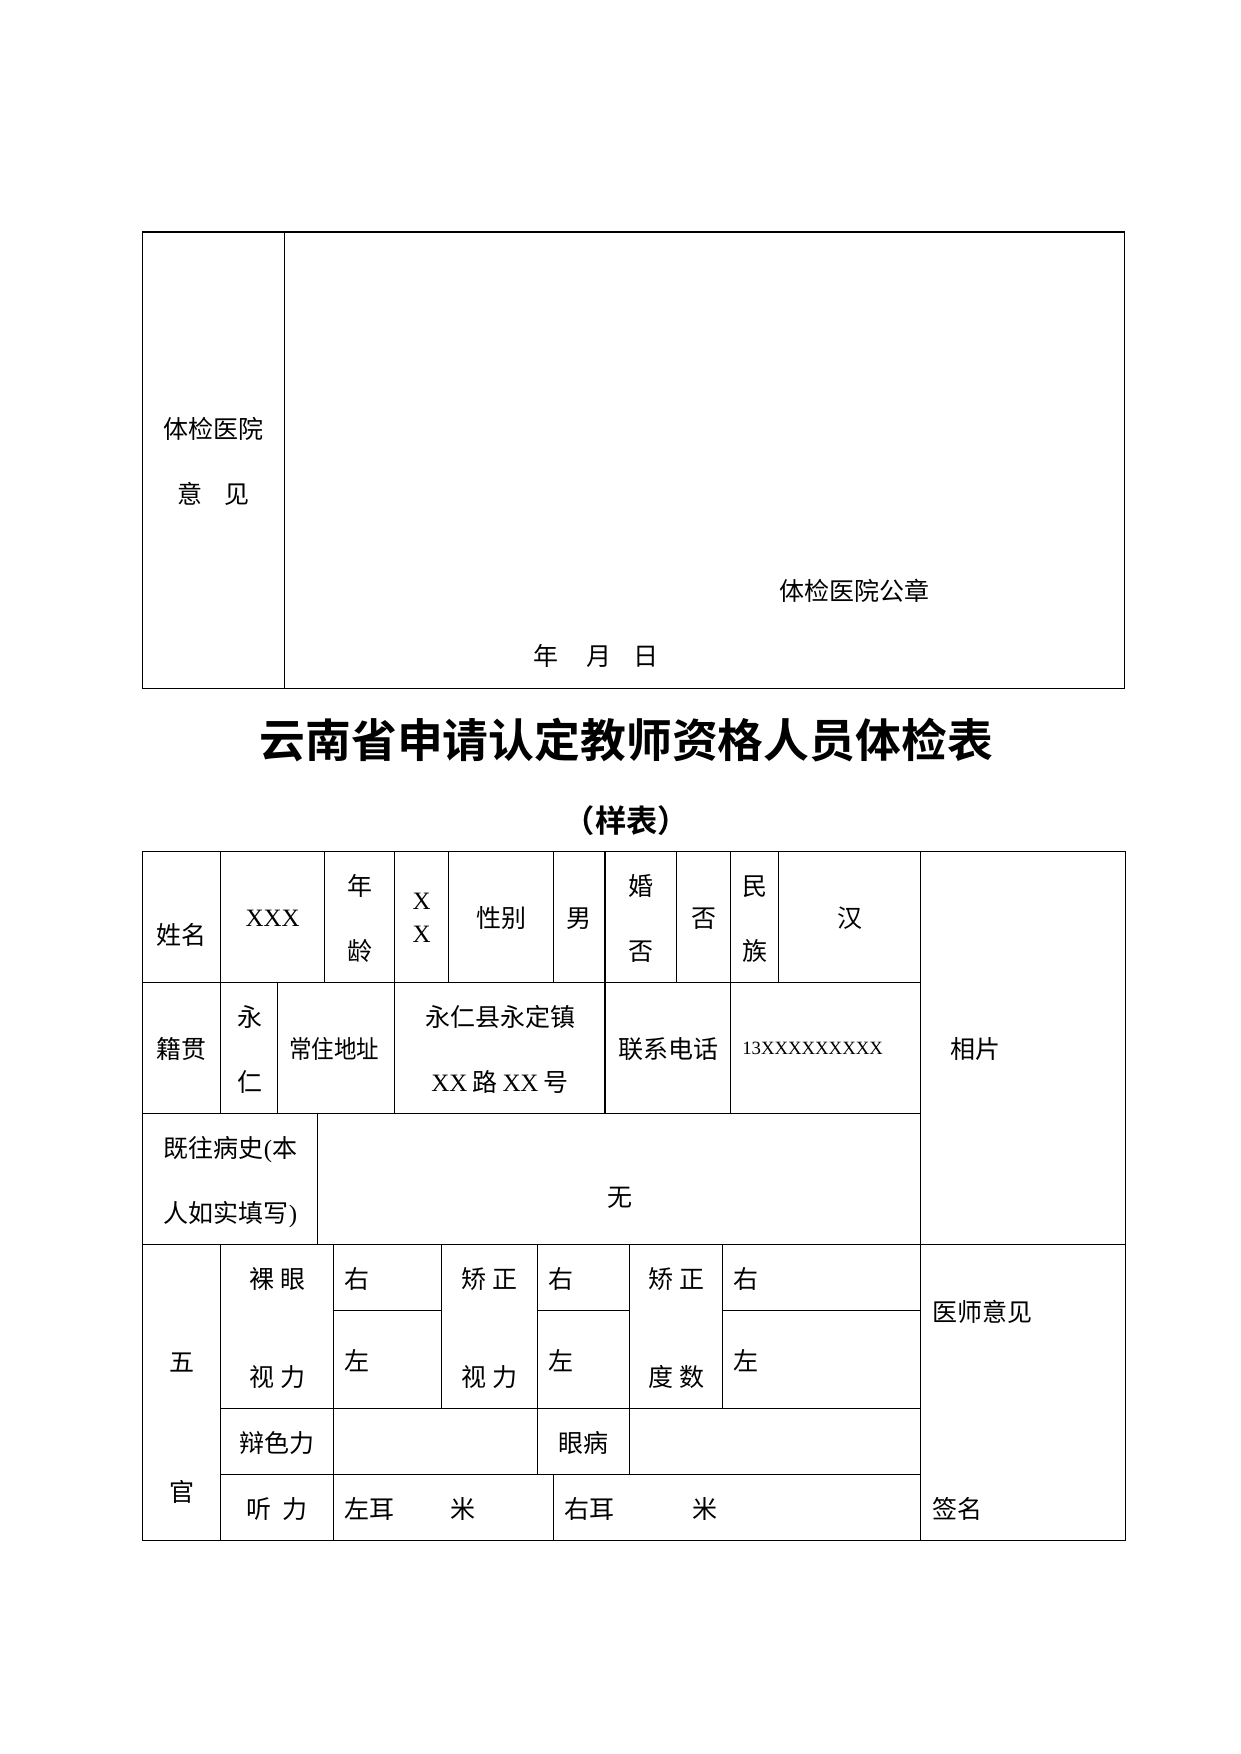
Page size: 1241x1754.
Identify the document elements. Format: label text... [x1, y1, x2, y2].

table_header 性别 [449, 852, 553, 982]
text （样表） [153, 786, 1098, 851]
table_cell 联系电话 [606, 983, 730, 1113]
table_cell 籍贯 [143, 983, 220, 1113]
table_cell 13XXXXXXXXX [731, 983, 920, 1113]
table_header 相片 [921, 852, 1125, 1244]
table_cell 眼病 [538, 1409, 629, 1474]
table_cell 既往病史(本人如实填写) [143, 1114, 317, 1244]
table_header 姓名 [143, 852, 220, 982]
text 云南省申请认定教师资格人员体检表 [153, 689, 1098, 786]
table_cell 听 力 [221, 1475, 333, 1540]
table_cell 右耳 米 [554, 1475, 920, 1540]
table_cell 右 [334, 1245, 441, 1310]
table_cell 右 [723, 1245, 920, 1310]
table_header 否 [677, 852, 730, 982]
table_cell [630, 1409, 920, 1474]
table_cell 左 [538, 1311, 629, 1408]
table_header 民族 [731, 852, 778, 982]
table_cell 无 [318, 1114, 920, 1244]
table_cell 裸 眼 视 力 [221, 1245, 333, 1408]
table_cell 右 [538, 1245, 629, 1310]
table_cell 常住地址 [278, 983, 394, 1113]
table_cell 体检医院 意 见 [143, 233, 284, 687]
table_header 婚否 [606, 852, 676, 982]
table_cell 体检医院公章 年 月 日 [285, 233, 1124, 687]
table_header XX [395, 852, 448, 982]
table_cell 左 [723, 1311, 920, 1408]
table_cell 矫 正 视 力 [442, 1245, 537, 1408]
table_cell 左耳 米 [334, 1475, 553, 1540]
table_cell 永仁县永定镇XX路XX号 [395, 983, 604, 1113]
table_cell 签名 [921, 1408, 1125, 1540]
table_header 男 [554, 852, 604, 982]
table_cell 永仁 [221, 983, 277, 1113]
table_cell 医师意见 [921, 1245, 1125, 1408]
table_cell 矫 正 度 数 [630, 1245, 722, 1408]
table_header 年龄 [325, 852, 394, 982]
table_header XXX [221, 852, 324, 982]
table_cell 辩色力 [221, 1409, 333, 1474]
table_cell 五 官 科 [143, 1245, 220, 1540]
table_cell [334, 1409, 537, 1474]
table_header 汉 [779, 852, 920, 982]
table_cell 左 [334, 1311, 441, 1408]
